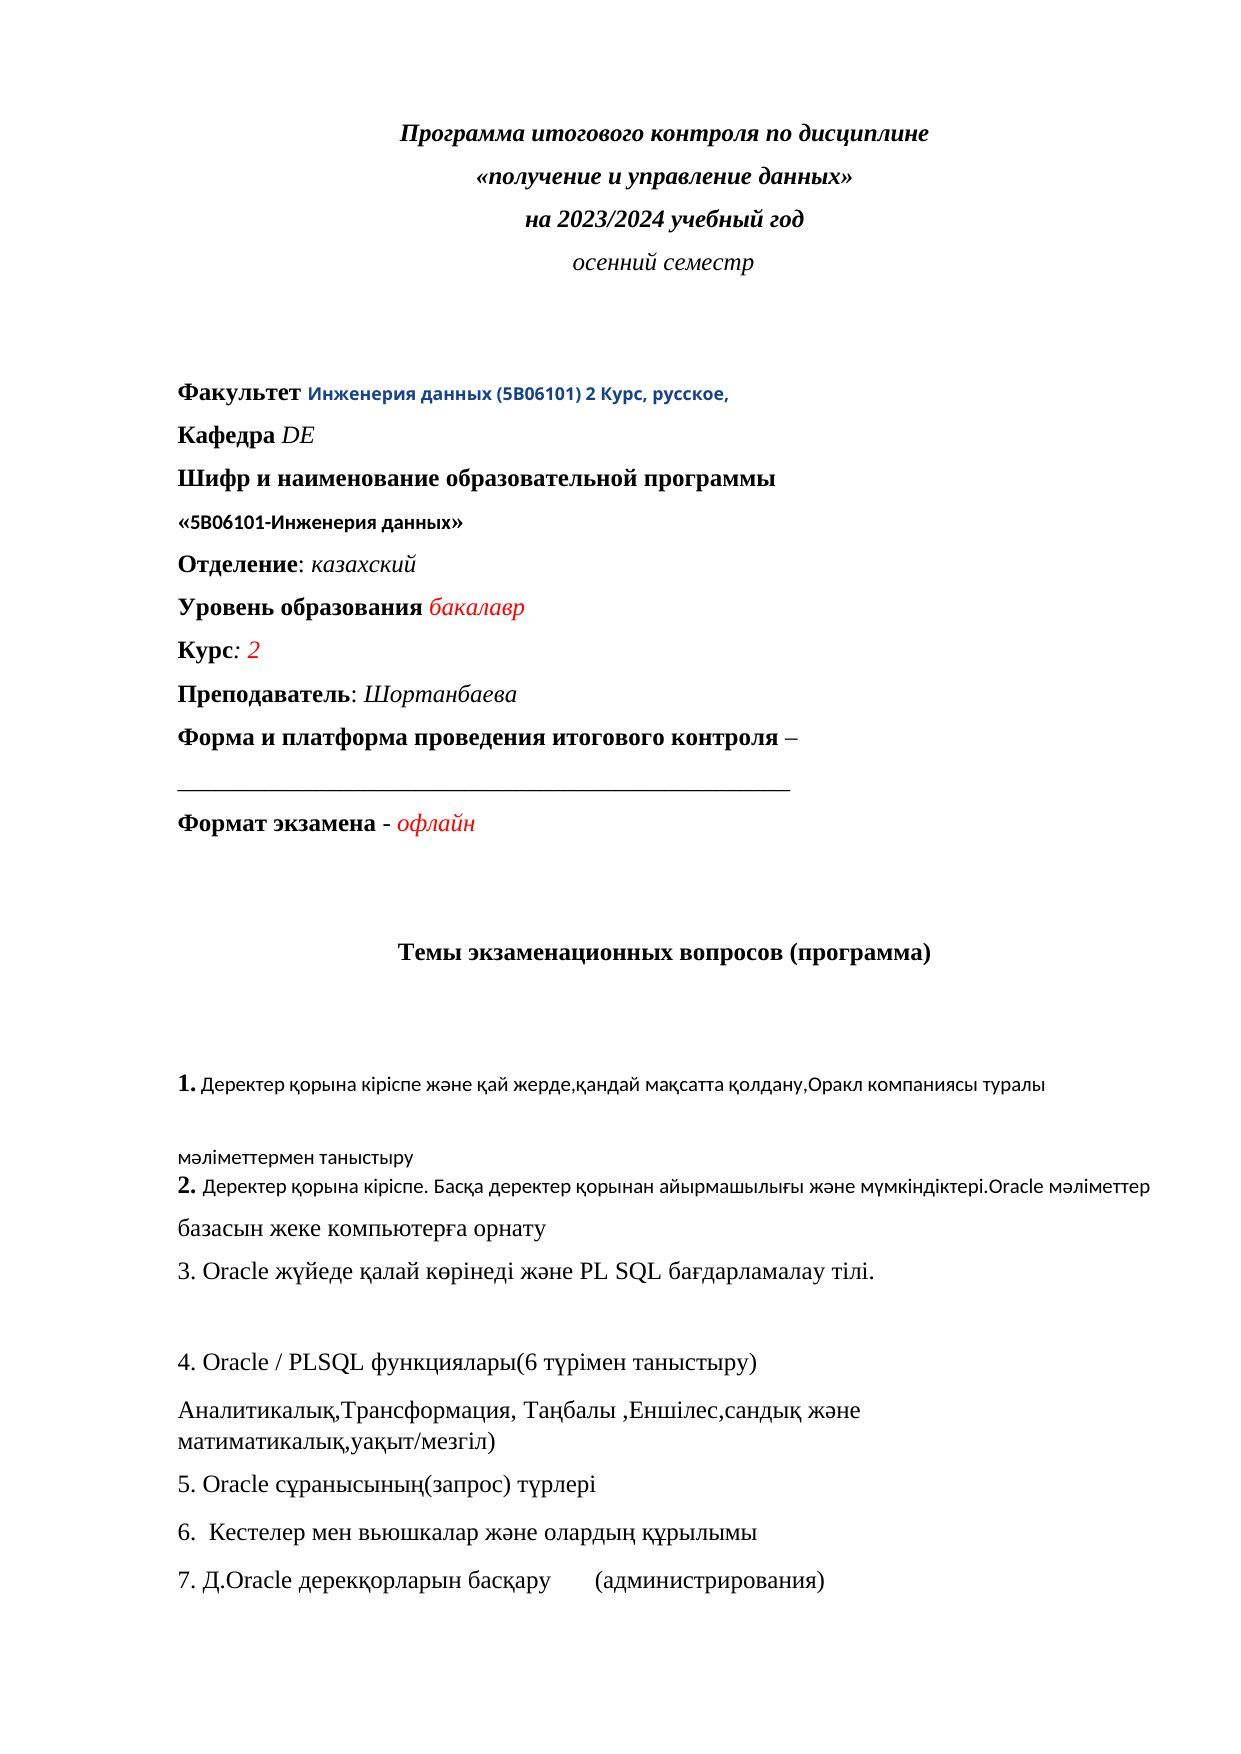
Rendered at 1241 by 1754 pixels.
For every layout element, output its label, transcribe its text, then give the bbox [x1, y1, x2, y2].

text 3. Oracle жүйеде қалай көрінеді және PL SQL бағдарламалау тілі. [177, 1256, 1152, 1285]
text на 2023/2024 учебный год [177, 204, 1152, 233]
text Кафедра DE [177, 420, 1152, 449]
text Преподаватель: Шортанбаева [177, 679, 1152, 707]
text «5B06101-Инженерия данных» [177, 506, 1152, 535]
text 7. Д.Oracle дерекқорларын басқару (администрирования) [177, 1565, 1152, 1593]
text 4. Oracle / PLSQL функциялары(6 түрімен таныстыру) [177, 1347, 1152, 1376]
text 5. Oracle сұранысының(запрос) түрлері [177, 1469, 1152, 1498]
text Формат экзамена - офлайн [177, 808, 1152, 837]
subtitle Аналитикалық,Трансформация, Таңбалы ,Еншілес,сандық және матиматикалық,уақыт/мезгіл) [177, 1395, 1152, 1454]
text «получение и управление данных» [177, 161, 1152, 190]
text Курс: 2 [177, 636, 1152, 664]
text Уровень образования бакалавр [177, 592, 1152, 621]
text _________________________________________________ [177, 765, 1152, 794]
text Отделение: казахский [177, 549, 1152, 578]
text Темы экзаменационных вопросов (программа) [177, 937, 1152, 966]
text 6. Кестелер мен вьюшкалар және олардың құрылымы [177, 1517, 1152, 1546]
text Программа итогового контроля по дисциплине [177, 118, 1152, 147]
text Форма и платформа проведения итогового контроля – [177, 722, 1152, 751]
text 1. Деректер қорына кіріспе және қай жерде,қандай мақсатта қолдану,Оракл компаниясы туралы мәліметтермен таныстыру [177, 1024, 1152, 1170]
text Шифр и наименование образовательной программы [177, 463, 1152, 492]
text Факультет Инженерия данных (5B06101) 2 Курс, русское, [177, 377, 1152, 406]
text 2. Деректер қорына кіріспе. Басқа деректер қорынан айырмашылығы және мүмкіндіктері.Oracle мәліметтер базасын жеке компьютерға орнату [177, 1170, 1152, 1242]
text осенний семестр [177, 247, 1152, 276]
